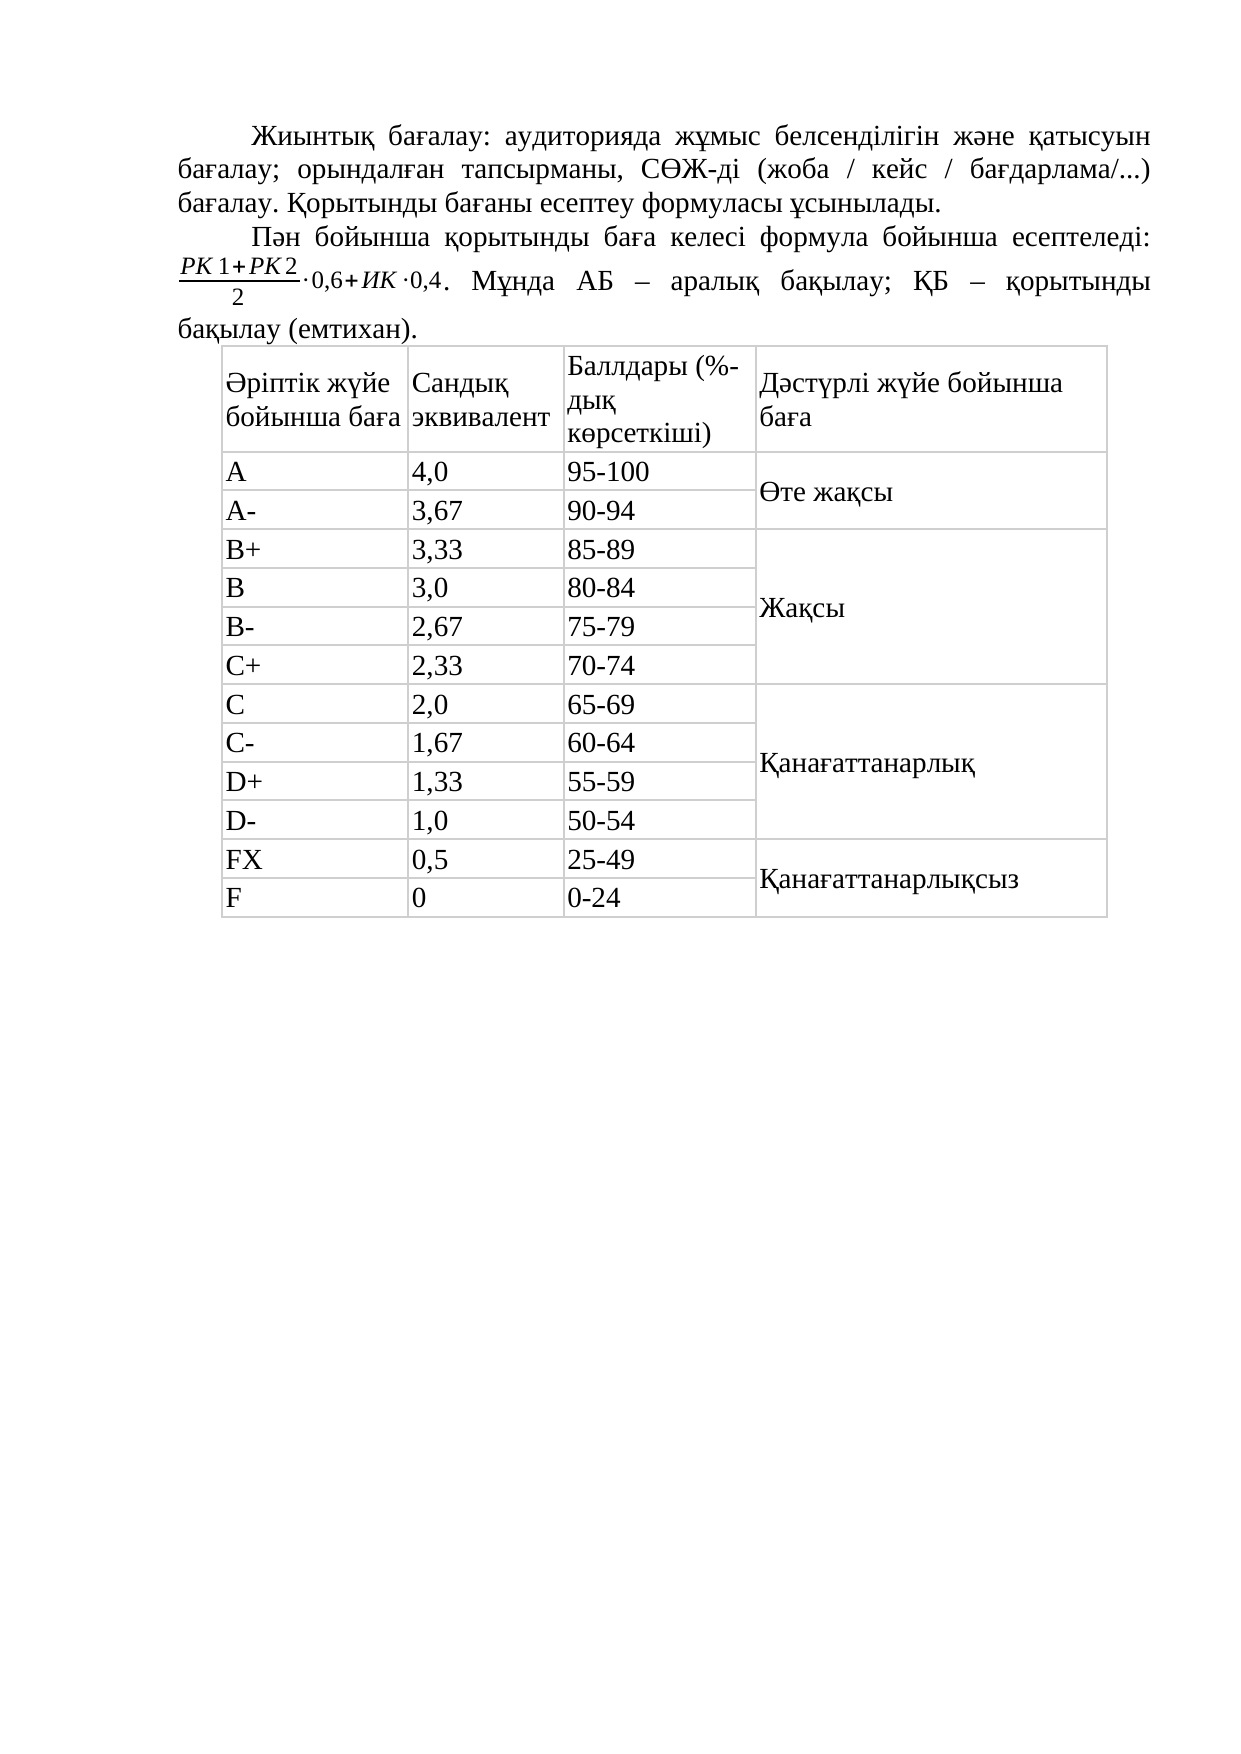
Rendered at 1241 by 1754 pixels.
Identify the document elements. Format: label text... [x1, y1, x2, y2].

table_cell Жақсы [757, 530, 1106, 683]
table_cell А [223, 453, 407, 489]
table_cell 0 [409, 879, 563, 916]
table_cell 4,0 [409, 453, 563, 489]
table_cell 3,33 [409, 530, 563, 567]
table_cell 95-100 [565, 453, 755, 489]
table_header Әріптік жүйе бойынша баға [223, 347, 407, 451]
table_cell 1,33 [409, 763, 563, 799]
table_cell А- [223, 491, 407, 528]
table_cell 2,0 [409, 685, 563, 722]
text Жиынтық бағалау: аудиторияда жұмыс белсенділігін және қатысуын бағалау; орындалған тапсырманы, СӨЖ-ді (жоба / кейс / бағдарлама/...) бағалау. Қорытынды бағаны есептеу формуласы ұсынылады. [177, 118, 1152, 219]
table_cell 1,0 [409, 801, 563, 838]
table_cell 3,0 [409, 569, 563, 606]
table_cell FX [223, 840, 407, 877]
table_cell 65-69 [565, 685, 755, 722]
table_cell 90-94 [565, 491, 755, 528]
table_cell С- [223, 724, 407, 761]
table_cell 70-74 [565, 646, 755, 683]
table_cell F [223, 879, 407, 916]
table_cell 50-54 [565, 801, 755, 838]
table_cell 55-59 [565, 763, 755, 799]
table_header Дәстүрлі жүйе бойынша баға [757, 347, 1106, 451]
table_cell D- [223, 801, 407, 838]
table_cell D+ [223, 763, 407, 799]
table_cell 3,67 [409, 491, 563, 528]
table_cell С [223, 685, 407, 722]
table_cell 75-79 [565, 608, 755, 644]
table_cell В [223, 569, 407, 606]
table_cell Қанағаттанарлық [757, 685, 1106, 838]
table_cell 1,67 [409, 724, 563, 761]
table_cell Қанағаттанарлықсыз [757, 840, 1106, 916]
table_cell 2,67 [409, 608, 563, 644]
table_cell 25-49 [565, 840, 755, 877]
table_cell В- [223, 608, 407, 644]
table_cell В+ [223, 530, 407, 567]
table_header Сандық эквивалент [409, 347, 563, 451]
table_cell 2,33 [409, 646, 563, 683]
table_cell 60-64 [565, 724, 755, 761]
table_cell Өте жақсы [757, 453, 1106, 528]
table_header Баллдары (%-дық көрсеткіші) [565, 347, 755, 451]
table_cell 0-24 [565, 879, 755, 916]
table_cell С+ [223, 646, 407, 683]
table_cell 80-84 [565, 569, 755, 606]
table_cell 85-89 [565, 530, 755, 567]
text Пән бойынша қорытынды баға келесі формула бойынша есептеледі: . Мұнда АБ – аралық бақылау; ҚБ – қорытынды бақылау (емтихан). [177, 219, 1152, 345]
table_cell 0,5 [409, 840, 563, 877]
